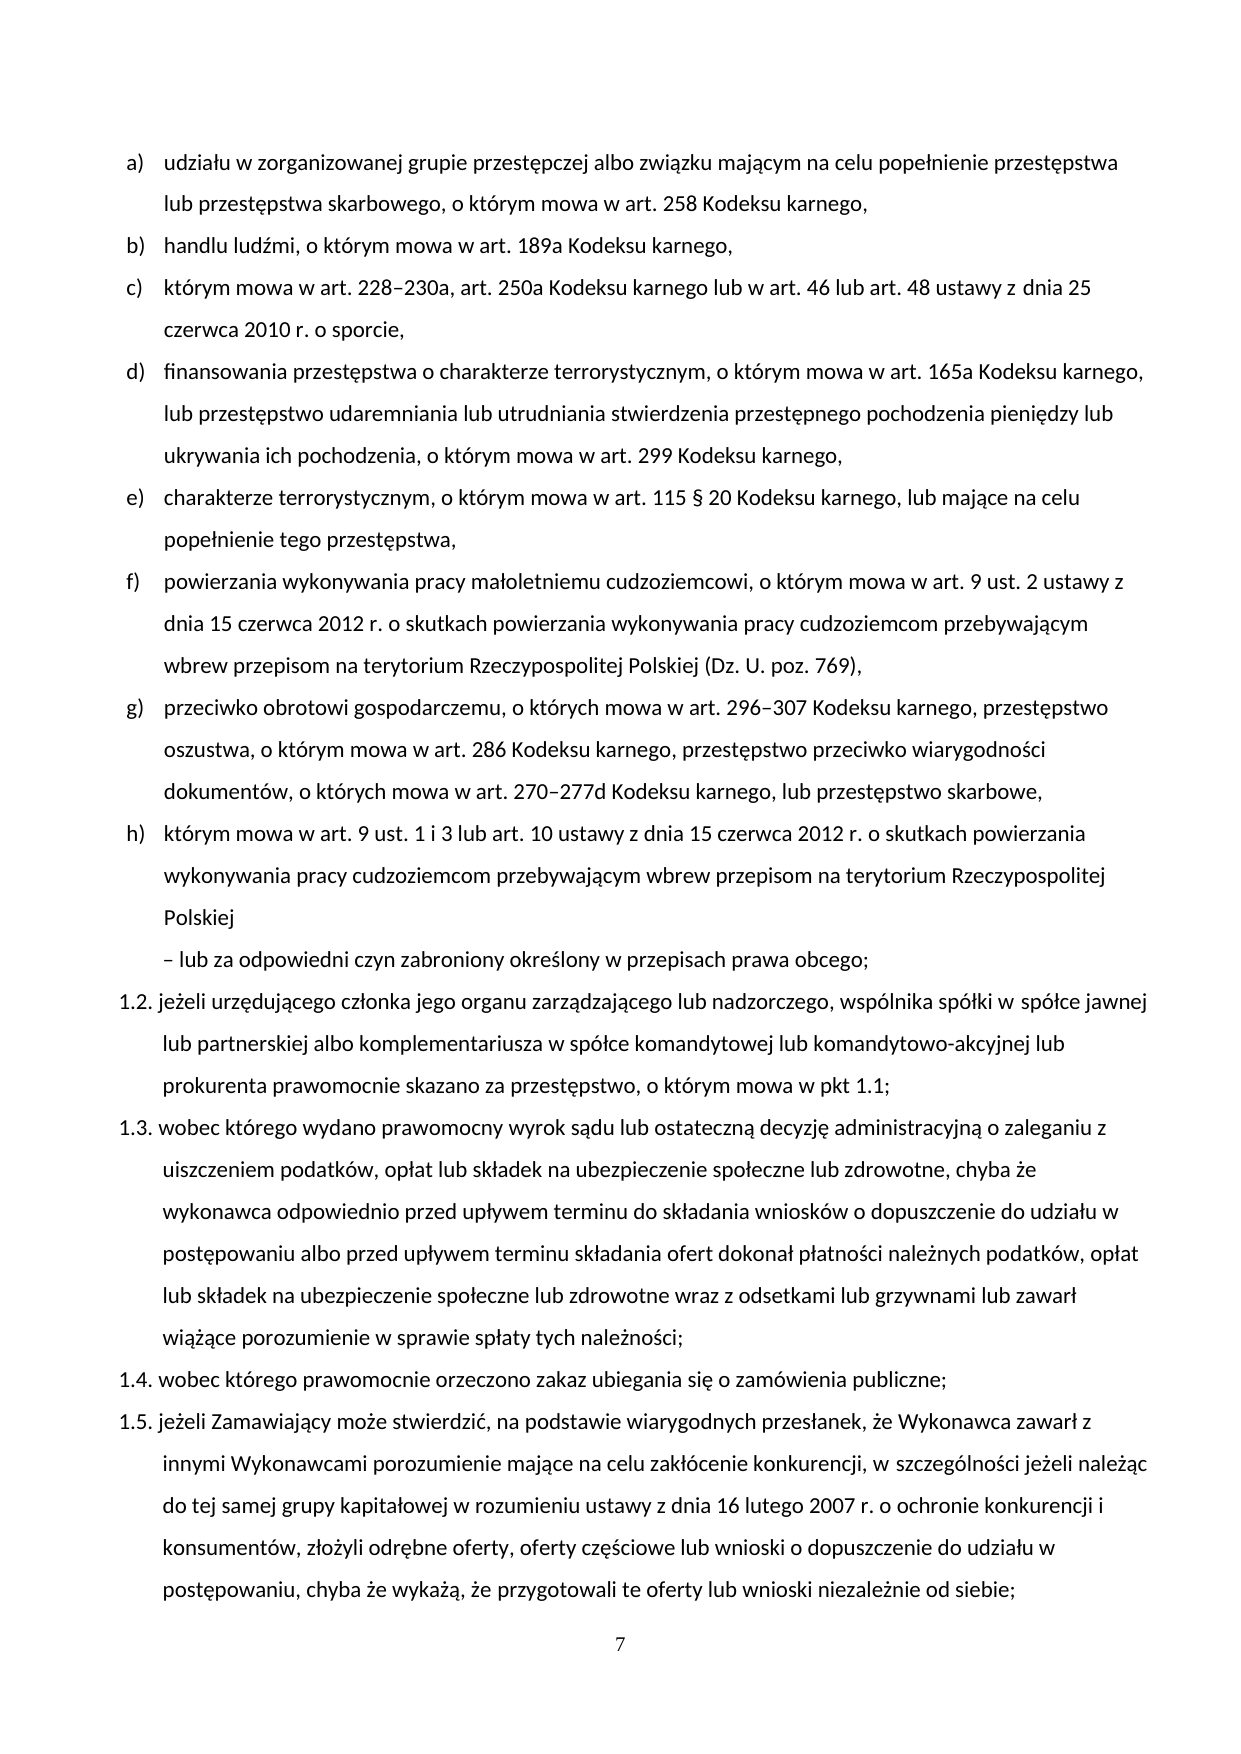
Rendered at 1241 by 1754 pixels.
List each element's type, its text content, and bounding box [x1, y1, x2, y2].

text 1.2. jeżeli urzędującego członka jego organu zarządzającego lub nadzorczego, wspólnika spółki w spółce jawnej lub partnerskiej albo komplementariusza w spółce komandytowej lub komandytowo-akcyjnej lub prokurenta prawomocnie skazano za przestępstwo, o którym mowa w pkt 1.1; [118, 987, 1152, 1099]
list handlu ludźmi, o którym mowa w art. 189a Kodeksu karnego, [126, 232, 1152, 259]
list finansowania przestępstwa o charakterze terrorystycznym, o którym mowa w art. 165a Kodeksu karnego, lub przestępstwo udaremniania lub utrudniania stwierdzenia przestępnego pochodzenia pieniędzy lub ukrywania ich pochodzenia, o którym mowa w art. 299 Kodeksu karnego, [126, 357, 1152, 469]
text 1.3. wobec którego wydano prawomocny wyrok sądu lub ostateczną decyzję administracyjną o zaleganiu z uiszczeniem podatków, opłat lub składek na ubezpieczenie społeczne lub zdrowotne, chyba że wykonawca odpowiednio przed upływem terminu do składania wniosków o dopuszczenie do udziału w postępowaniu albo przed upływem terminu składania ofert dokonał płatności należnych podatków, opłat lub składek na ubezpieczenie społeczne lub zdrowotne wraz z odsetkami lub grzywnami lub zawarł wiążące porozumienie w sprawie spłaty tych należności; [118, 1113, 1152, 1351]
text – lub za odpowiedni czyn zabroniony określony w przepisach prawa obcego; [89, 945, 1152, 973]
list charakterze terrorystycznym, o którym mowa w art. 115 § 20 Kodeksu karnego, lub mające na celu popełnienie tego przestępstwa, [126, 483, 1152, 553]
list którym mowa w art. 228–230a, art. 250a Kodeksu karnego lub w art. 46 lub art. 48 ustawy z dnia 25 czerwca 2010 r. o sporcie, [126, 273, 1152, 343]
text 1.5. jeżeli Zamawiający może stwierdzić, na podstawie wiarygodnych przesłanek, że Wykonawca zawarł z innymi Wykonawcami porozumienie mające na celu zakłócenie konkurencji, w szczególności jeżeli należąc do tej samej grupy kapitałowej w rozumieniu ustawy z dnia 16 lutego 2007 r. o ochronie konkurencji i konsumentów, złożyli odrębne oferty, oferty częściowe lub wnioski o dopuszczenie do udziału w postępowaniu, chyba że wykażą, że przygotowali te oferty lub wnioski niezależnie od siebie; [118, 1407, 1152, 1603]
list którym mowa w art. 9 ust. 1 i 3 lub art. 10 ustawy z dnia 15 czerwca 2012 r. o skutkach powierzania wykonywania pracy cudzoziemcom przebywającym wbrew przepisom na terytorium Rzeczypospolitej Polskiej [126, 819, 1152, 931]
list powierzania wykonywania pracy małoletniemu cudzoziemcowi, o którym mowa w art. 9 ust. 2 ustawy z dnia 15 czerwca 2012 r. o skutkach powierzania wykonywania pracy cudzoziemcom przebywającym wbrew przepisom na terytorium Rzeczypospolitej Polskiej (Dz. U. poz. 769), [126, 567, 1152, 679]
list udziału w zorganizowanej grupie przestępczej albo związku mającym na celu popełnienie przestępstwa lub przestępstwa skarbowego, o którym mowa w art. 258 Kodeksu karnego, [126, 148, 1152, 218]
list przeciwko obrotowi gospodarczemu, o których mowa w art. 296–307 Kodeksu karnego, przestępstwo oszustwa, o którym mowa w art. 286 Kodeksu karnego, przestępstwo przeciwko wiarygodności dokumentów, o których mowa w art. 270–277d Kodeksu karnego, lub przestępstwo skarbowe, [126, 693, 1152, 805]
text 1.4. wobec którego prawomocnie orzeczono zakaz ubiegania się o zamówienia publiczne; [118, 1365, 1152, 1393]
